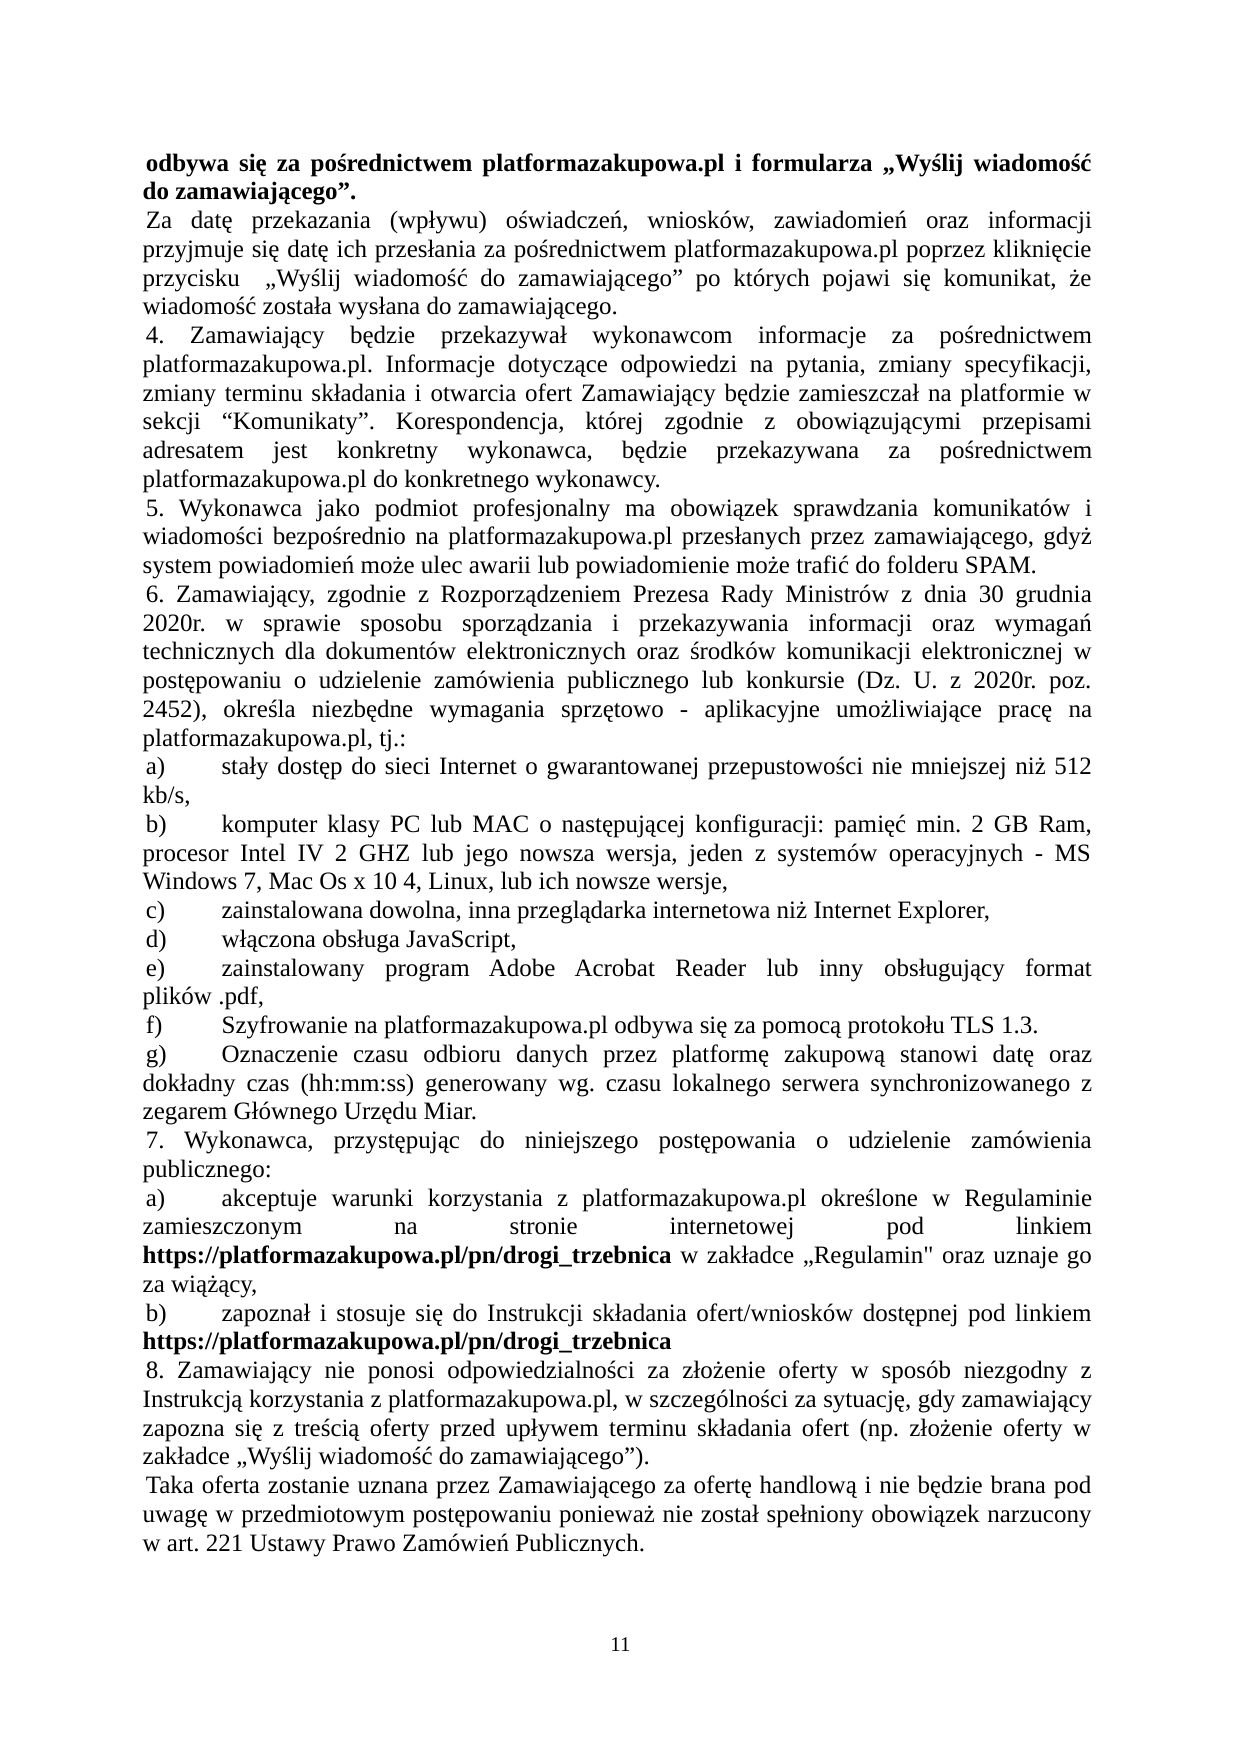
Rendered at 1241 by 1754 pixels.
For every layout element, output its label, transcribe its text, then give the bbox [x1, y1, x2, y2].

text odbywa się za pośrednictwem platformazakupowa.pl i formularza „Wyślij wiadomość do zamawiającego”. [142, 148, 1093, 205]
text c) zainstalowana dowolna, inna przeglądarka internetowa niż Internet Explorer, [142, 895, 1093, 924]
text a) stały dostęp do sieci Internet o gwarantowanej przepustowości nie mniejszej niż 512 kb/s, [142, 751, 1093, 809]
text Taka oferta zostanie uznana przez Zamawiającego za ofertę handlową i nie będzie brana pod uwagę w przedmiotowym postępowaniu ponieważ nie został spełniony obowiązek narzucony w art. 221 Ustawy Prawo Zamówień Publicznych. [142, 1470, 1093, 1556]
text 4. Zamawiający będzie przekazywał wykonawcom informacje za pośrednictwem platformazakupowa.pl. Informacje dotyczące odpowiedzi na pytania, zmiany specyfikacji, zmiany terminu składania i otwarcia ofert Zamawiający będzie zamieszczał na platformie w sekcji “Komunikaty”. Korespondencja, której zgodnie z obowiązującymi przepisami adresatem jest konkretny wykonawca, będzie przekazywana za pośrednictwem platformazakupowa.pl do konkretnego wykonawcy. [142, 320, 1093, 493]
text b) komputer klasy PC lub MAC o następującej konfiguracji: pamięć min. 2 GB Ram, procesor Intel IV 2 GHZ lub jego nowsza wersja, jeden z systemów operacyjnych - MS Windows 7, Mac Os x 10 4, Linux, lub ich nowsze wersje, [142, 809, 1093, 895]
text a) akceptuje warunki korzystania z platformazakupowa.pl określone w Regulaminie zamieszczonym na stronie internetowej pod linkiem https://platformazakupowa.pl/pn/drogi_trzebnica w zakładce „Regulamin" oraz uznaje go za wiążący, [142, 1183, 1093, 1298]
text 6. Zamawiający, zgodnie z Rozporządzeniem Prezesa Rady Ministrów z dnia 30 grudnia 2020r. w sprawie sposobu sporządzania i przekazywania informacji oraz wymagań technicznych dla dokumentów elektronicznych oraz środków komunikacji elektronicznej w postępowaniu o udzielenie zamówienia publicznego lub konkursie (Dz. U. z 2020r. poz. 2452), określa niezbędne wymagania sprzętowo - aplikacyjne umożliwiające pracę na platformazakupowa.pl, tj.: [142, 579, 1093, 751]
text 8. Zamawiający nie ponosi odpowiedzialności za złożenie oferty w sposób niezgodny z Instrukcją korzystania z platformazakupowa.pl, w szczególności za sytuację, gdy zamawiający zapozna się z treścią oferty przed upływem terminu składania ofert (np. złożenie oferty w zakładce „Wyślij wiadomość do zamawiającego”). [142, 1355, 1093, 1470]
text e) zainstalowany program Adobe Acrobat Reader lub inny obsługujący format plików .pdf, [142, 953, 1093, 1010]
text b) zapoznał i stosuje się do Instrukcji składania ofert/wniosków dostępnej pod linkiem https://platformazakupowa.pl/pn/drogi_trzebnica [142, 1298, 1093, 1355]
text 5. Wykonawca jako podmiot profesjonalny ma obowiązek sprawdzania komunikatów i wiadomości bezpośrednio na platformazakupowa.pl przesłanych przez zamawiającego, gdyż system powiadomień może ulec awarii lub powiadomienie może trafić do folderu SPAM. [142, 493, 1093, 579]
text 7. Wykonawca, przystępując do niniejszego postępowania o udzielenie zamówienia publicznego: [142, 1125, 1093, 1183]
text d) włączona obsługa JavaScript, [142, 924, 1093, 953]
text f) Szyfrowanie na platformazakupowa.pl odbywa się za pomocą protokołu TLS 1.3. [142, 1010, 1093, 1039]
text g) Oznaczenie czasu odbioru danych przez platformę zakupową stanowi datę oraz dokładny czas (hh:mm:ss) generowany wg. czasu lokalnego serwera synchronizowanego z zegarem Głównego Urzędu Miar. [142, 1039, 1093, 1125]
text Za datę przekazania (wpływu) oświadczeń, wniosków, zawiadomień oraz informacji przyjmuje się datę ich przesłania za pośrednictwem platformazakupowa.pl poprzez kliknięcie przycisku „Wyślij wiadomość do zamawiającego” po których pojawi się komunikat, że wiadomość została wysłana do zamawiającego. [142, 205, 1093, 320]
